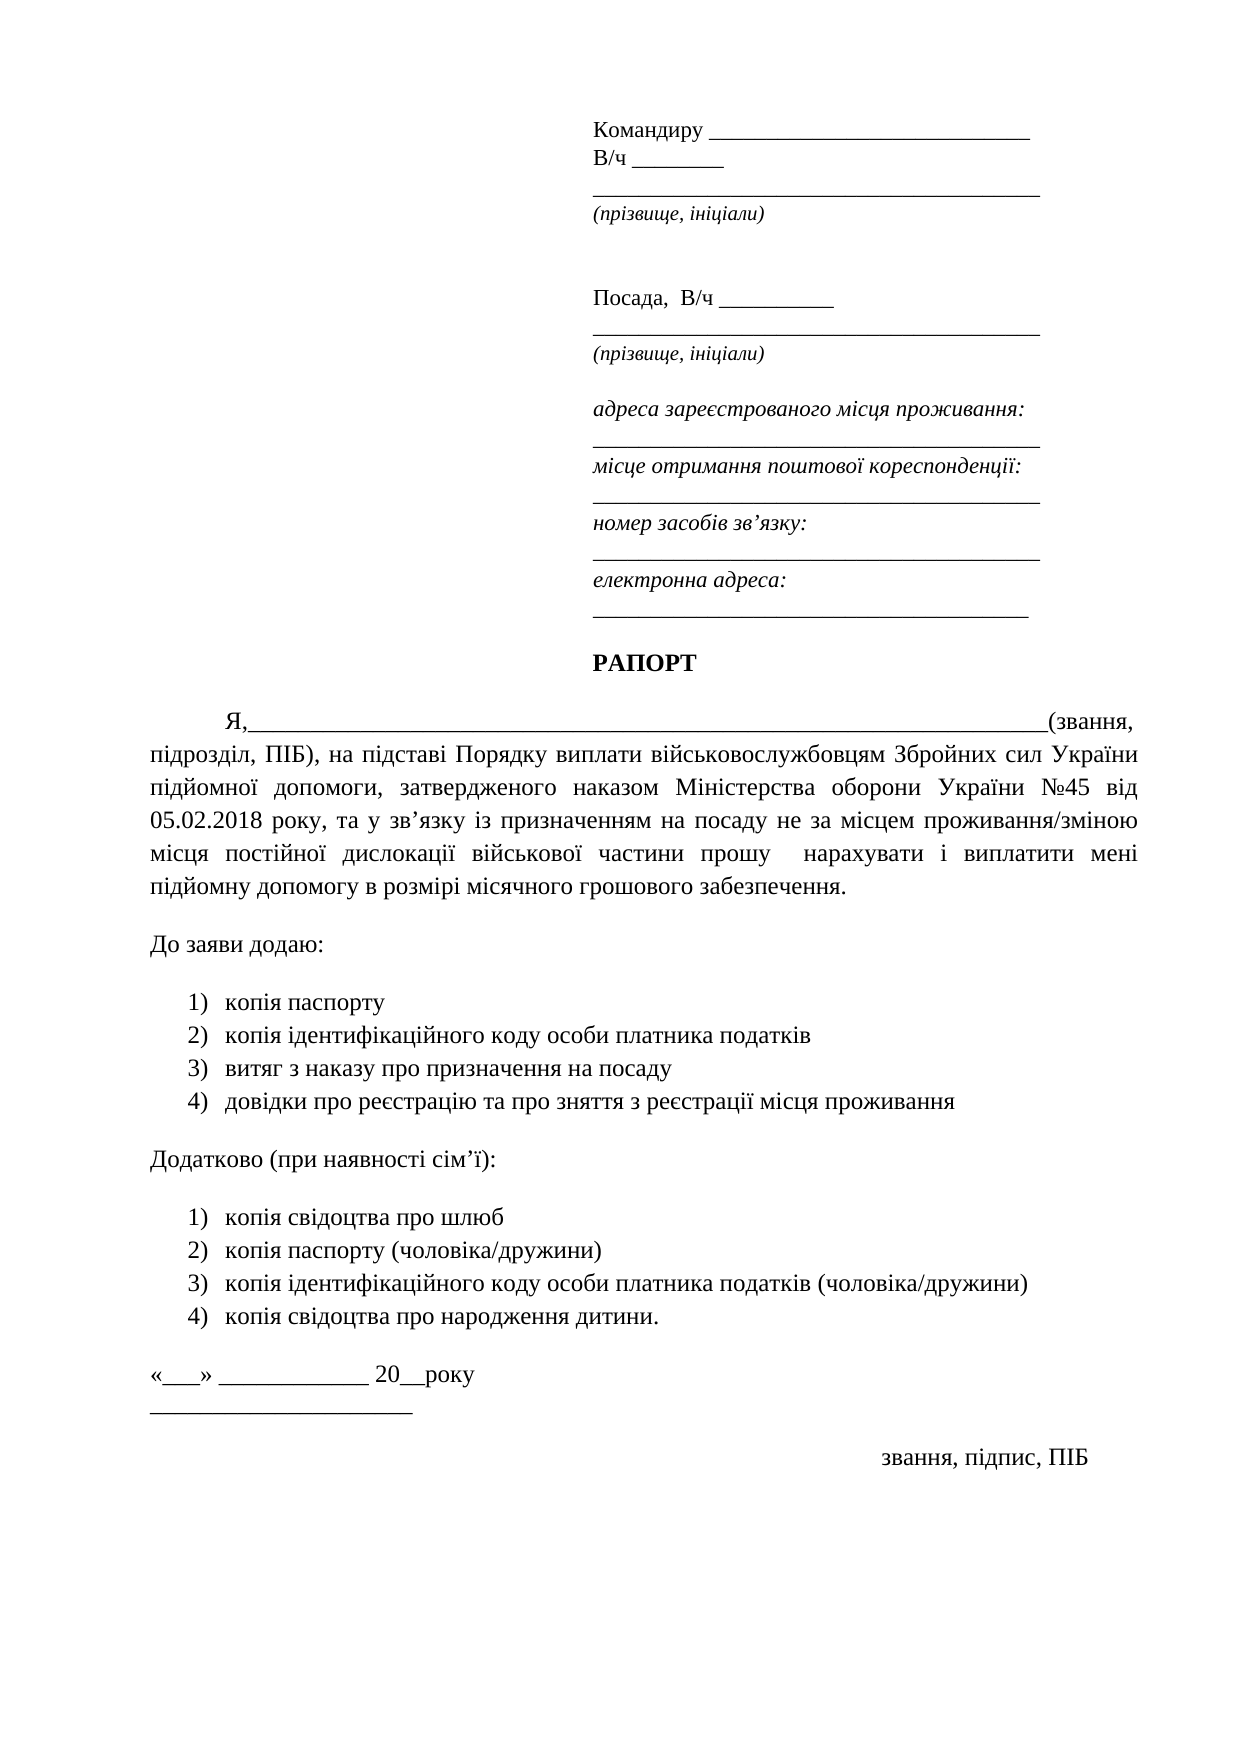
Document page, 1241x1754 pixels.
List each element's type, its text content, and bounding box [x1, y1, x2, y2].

text _______________________________________ [150, 424, 1139, 450]
list копія паспорту (чоловіка/дружини) [187, 1235, 1139, 1264]
text Додатково (при наявності сім’ї): [150, 1144, 1139, 1173]
list копія свідоцтва про народження дитини. [187, 1301, 1139, 1330]
text (прізвище, ініціали) [150, 201, 1139, 225]
text _______________________________________ [150, 537, 1139, 564]
text адреса зареєстрованого місця проживання: [150, 395, 1139, 422]
text В/ч ________ [150, 144, 1139, 171]
list копія ідентифікаційного коду особи платника податків [187, 1020, 1139, 1049]
text Командиру ____________________________ [150, 116, 1139, 142]
text номер засобів зв’язку: [150, 509, 1139, 535]
text _______________________________________ [150, 312, 1139, 339]
text (прізвище, ініціали) [150, 341, 1139, 365]
list копія свідоцтва про шлюб [187, 1202, 1139, 1231]
list довідки про реєстрацію та про зняття з реєстрації місця проживання [187, 1086, 1139, 1115]
list копія паспорту [187, 987, 1139, 1016]
text _______________________________________ [150, 481, 1139, 507]
text місце отримання поштової кореспонденції: [150, 452, 1139, 478]
text _______________________________________ [150, 173, 1139, 199]
text звання, підпис, ПІБ [150, 1442, 1139, 1471]
text електронна адреса: [150, 566, 1139, 592]
text Посада, В/ч __________ [150, 284, 1139, 310]
text Я,________________________________________________________________(звання, підрозділ, ПІБ), на підставі Порядку виплати військовослужбовцям Збройних сил України підйомної допомоги, затвердженого наказом Міністерства оборони України №45 від 05.02.2018 року, та у зв’язку із призначенням на посаду не за місцем проживання/зміною місця постійної дислокації військової частини прошу нарахувати і виплатити мені підйомну допомогу в розмірі місячного грошового забезпечення. [150, 706, 1139, 900]
text «___» ____________ 20__року _____________________ [150, 1359, 1139, 1417]
text До заяви додаю: [150, 929, 1139, 958]
list копія ідентифікаційного коду особи платника податків (чоловіка/дружини) [187, 1268, 1139, 1297]
list витяг з наказу про призначення на посаду [187, 1053, 1139, 1082]
text ______________________________________ [150, 594, 1139, 621]
text РАПОРТ [150, 648, 1139, 677]
